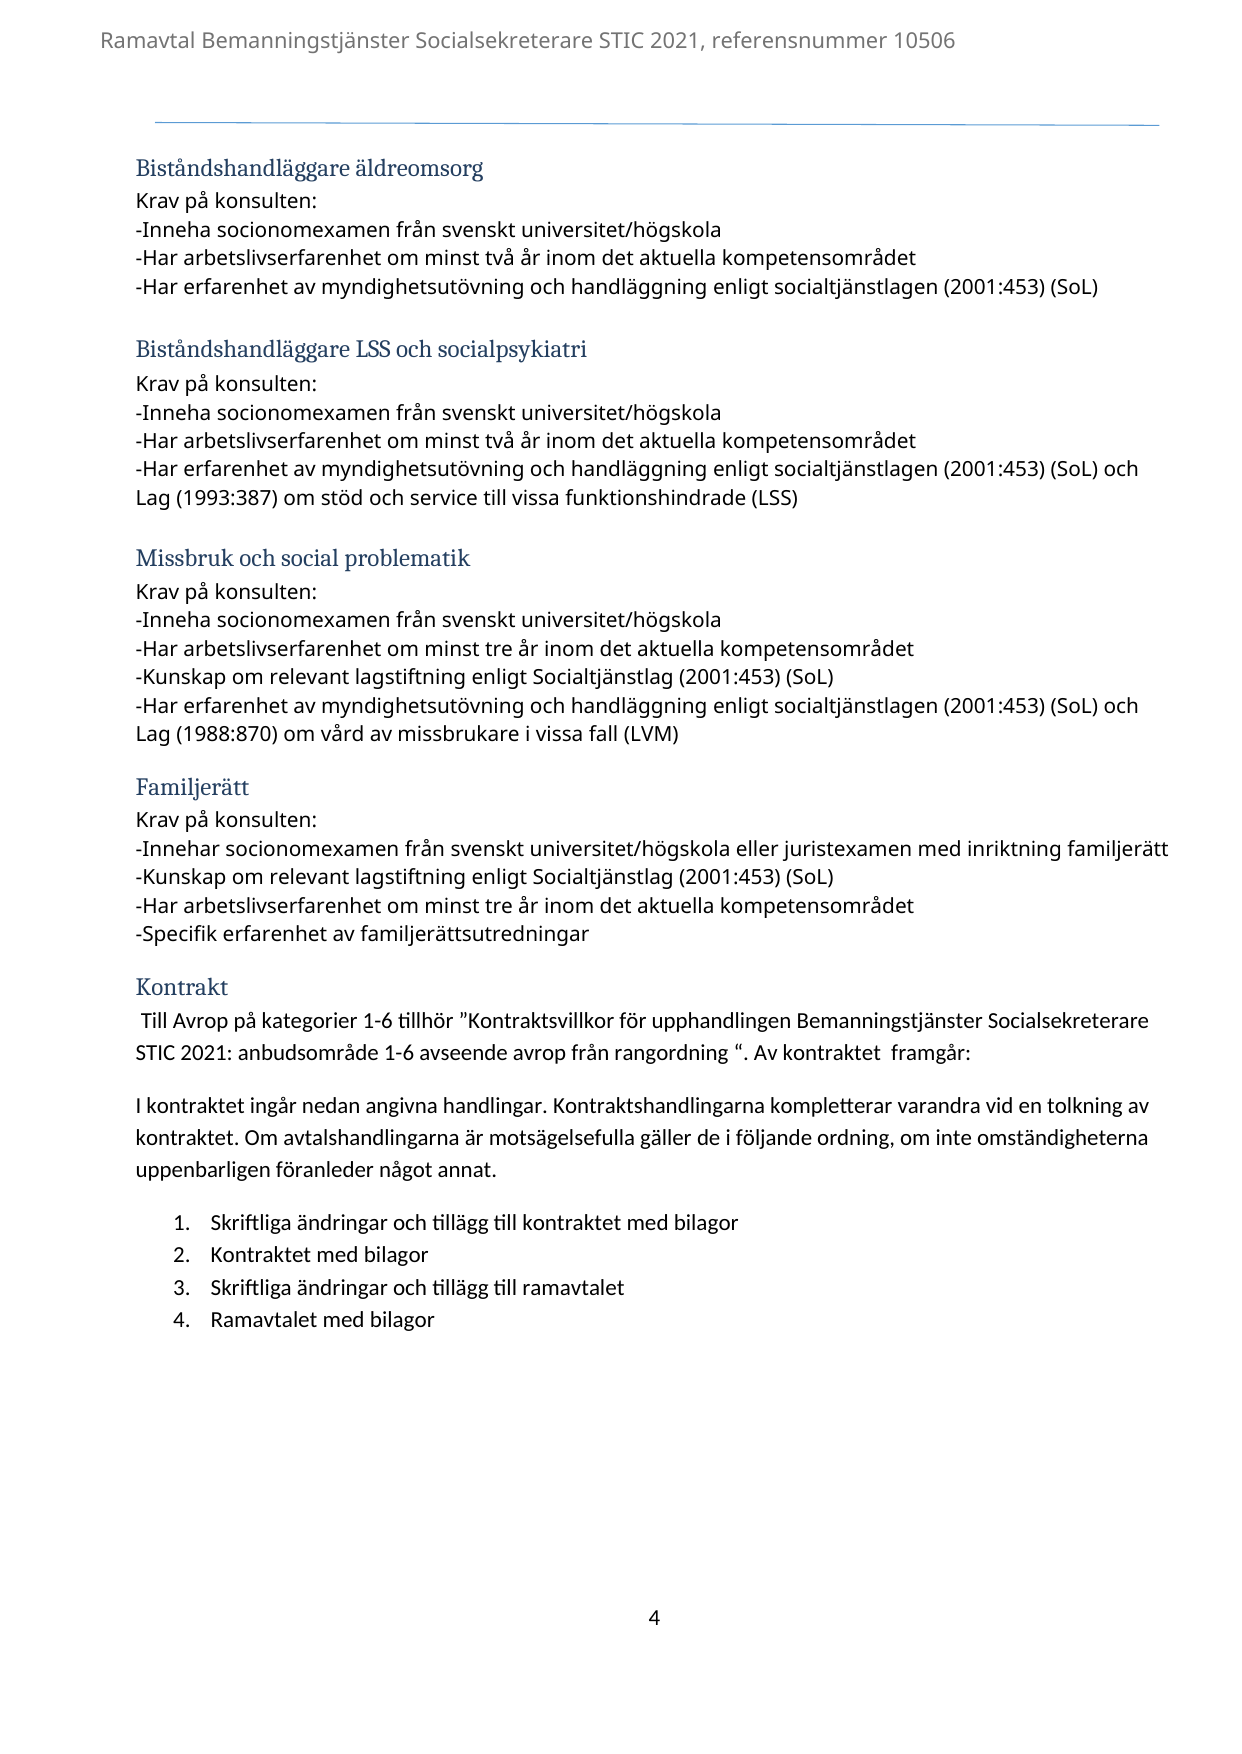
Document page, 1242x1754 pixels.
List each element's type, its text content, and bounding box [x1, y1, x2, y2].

text -Inneha socionomexamen från svenskt universitet/högskola [135, 605, 1173, 634]
list Ramavtalet med bilagor [173, 1305, 1173, 1333]
text -Inneha socionomexamen från svenskt universitet/högskola [135, 398, 1173, 426]
text -Har erfarenhet av myndighetsutövning och handläggning enligt socialtjänstlagen (2001:453) (SoL) och [135, 691, 1173, 719]
text -Kunskap om relevant lagstiftning enligt Socialtjänstlag (2001:453) (SoL) [135, 862, 1173, 891]
text Krav på konsulten: [135, 577, 1173, 605]
text -Har erfarenhet av myndighetsutövning och handläggning enligt socialtjänstlagen (2001:453) (SoL) och Lag (1993:387) om stöd och service till vissa funktionshindrade (LSS) [135, 454, 1173, 511]
text Lag (1988:870) om vård av missbrukare i vissa fall (LVM) [135, 719, 1173, 748]
list Skriftliga ändringar och tillägg till kontraktet med bilagor [173, 1208, 1173, 1236]
subtitle Biståndshandläggare LSS och socialpsykiatri [135, 333, 1173, 364]
text -Har arbetslivserfarenhet om minst två år inom det aktuella kompetensområdet [135, 426, 1173, 454]
list Kontraktet med bilagor [173, 1241, 1173, 1269]
text -Har arbetslivserfarenhet om minst tre år inom det aktuella kompetensområdet [135, 634, 1173, 662]
text -Kunskap om relevant lagstiftning enligt Socialtjänstlag (2001:453) (SoL) [135, 662, 1173, 691]
list Skriftliga ändringar och tillägg till ramavtalet [173, 1273, 1173, 1301]
subtitle Biståndshandläggare äldreomsorg [135, 153, 1173, 182]
text -Innehar socionomexamen från svenskt universitet/högskola eller juristexamen med inriktning familjerätt [135, 834, 1173, 862]
text Krav på konsulten: [135, 369, 1173, 398]
text I kontraktet ingår nedan angivna handlingar. Kontraktshandlingarna kompletterar varandra vid en tolkning av kontraktet. Om avtalshandlingarna är motsägelsefulla gäller de i följande ordning, om inte omständigheterna uppenbarligen föranleder något annat. [135, 1091, 1173, 1183]
text -Specifik erfarenhet av familjerättsutredningar [135, 919, 1173, 948]
text Krav på konsulten: [135, 806, 1173, 834]
text Till Avrop på kategorier 1-6 tillhör ”Kontraktsvillkor för upphandlingen Bemanningstjänster Socialsekreterare STIC 2021: anbudsområde 1-6 avseende avrop från rangordning “. Av kontraktet framgår: [135, 1006, 1173, 1066]
text -Har arbetslivserfarenhet om minst två år inom det aktuella kompetensområdet [135, 243, 1173, 272]
subtitle Kontrakt [135, 973, 1173, 1002]
text -Har erfarenhet av myndighetsutövning och handläggning enligt socialtjänstlagen (2001:453) (SoL) [135, 272, 1173, 300]
subtitle Missbruk och social problematik [135, 544, 1173, 573]
text -Har arbetslivserfarenhet om minst tre år inom det aktuella kompetensområdet [135, 891, 1173, 919]
text Krav på konsulten: [135, 186, 1173, 215]
text -Inneha socionomexamen från svenskt universitet/högskola [135, 215, 1173, 243]
subtitle Familjerätt [135, 773, 1173, 801]
